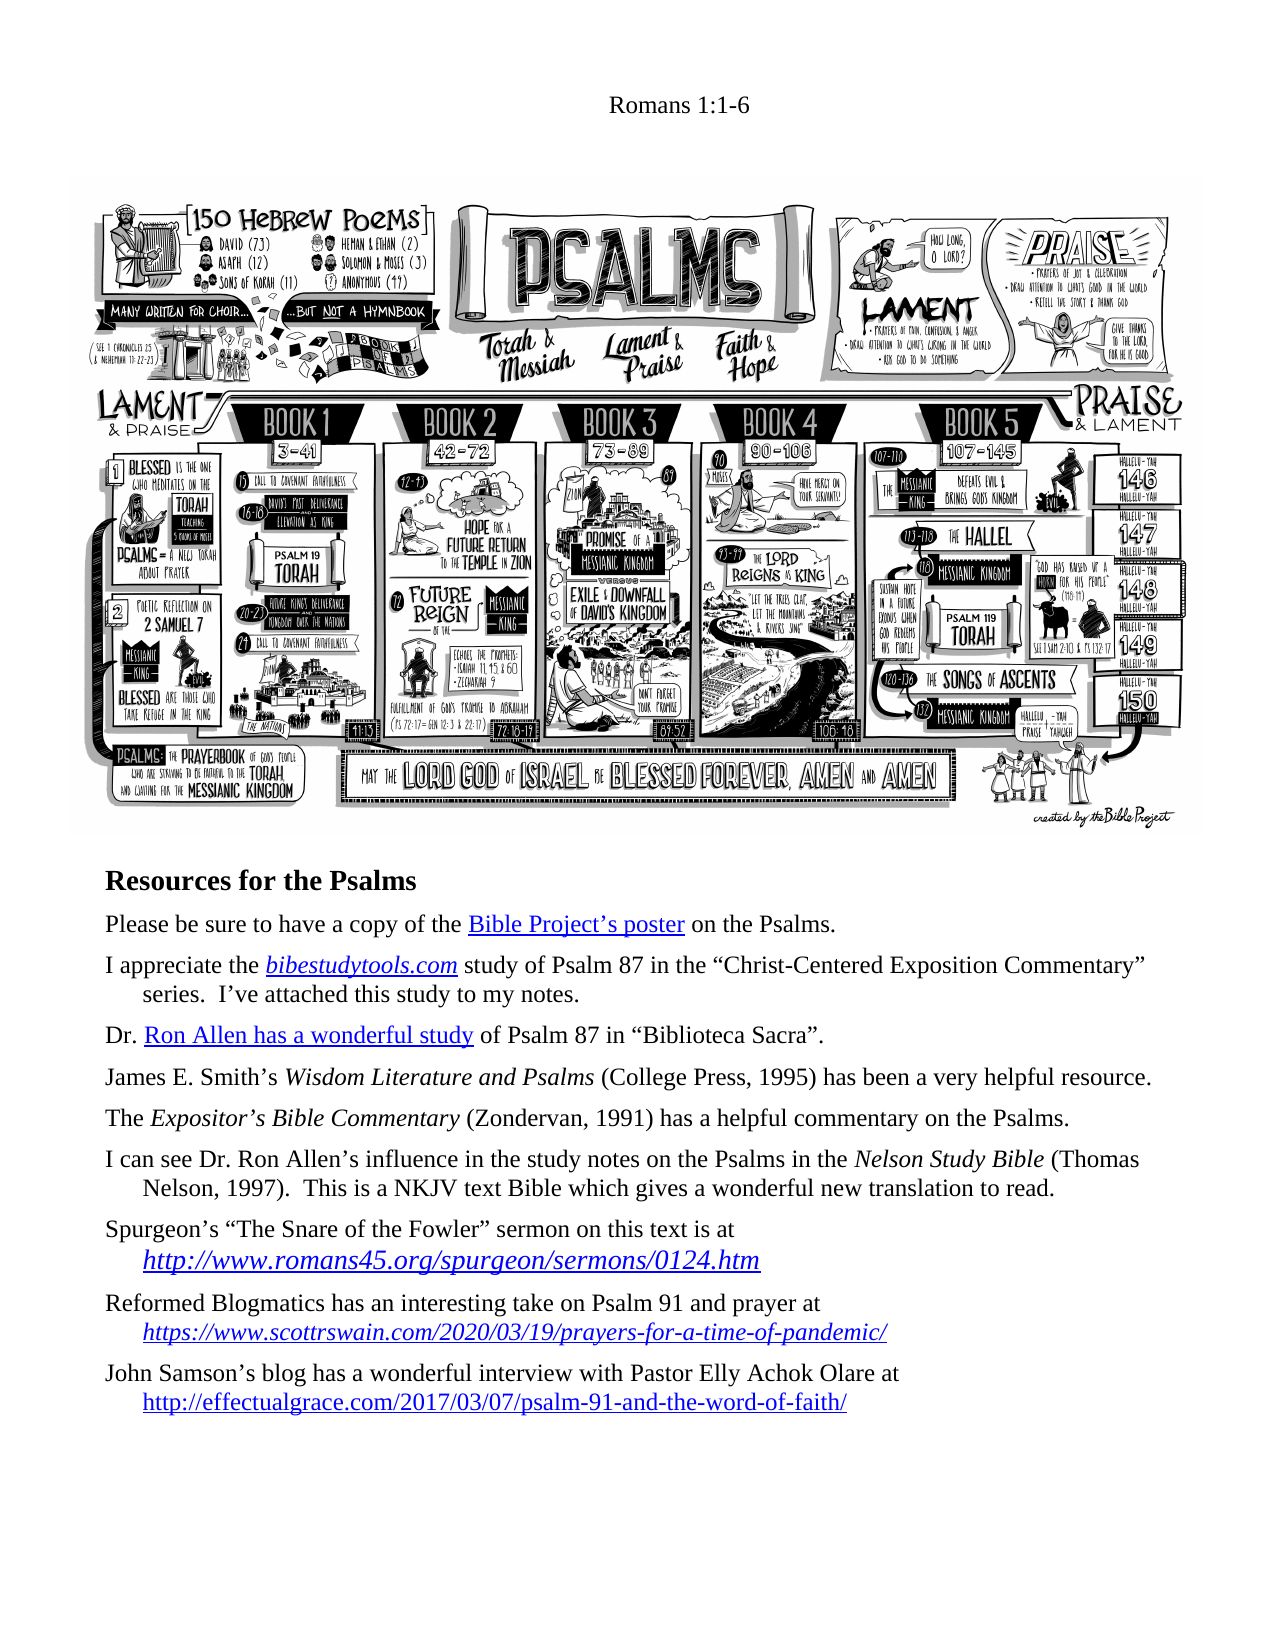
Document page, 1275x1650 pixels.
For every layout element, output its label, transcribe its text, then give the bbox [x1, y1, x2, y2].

text I can see Dr. Ron Allen’s influence in the study notes on the Psalms in the Nelson Study Bible (Thomas Nelson, 1997). This is a NKJV text Bible which gives a wonderful new translation to read. [105, 1144, 1172, 1202]
text Reformed Blogmatics has an interesting take on Psalm 91 and prayer at https://www.scottrswain.com/2020/03/19/prayers-for-a-time-of-pandemic/ [105, 1288, 1172, 1345]
picture [67, 176, 1203, 834]
text John Samson’s blog has a wonderful interview with Pastor Elly Achok Olare at http://effectualgrace.com/2017/03/07/psalm-91-and-the-word-of-faith/ [105, 1358, 1172, 1415]
text The Expositor’s Bible Commentary (Zondervan, 1991) has a helpful commentary on the Psalms. [105, 1103, 1172, 1132]
text Romans 1:1-6 [180, 90, 1172, 119]
text Please be sure to have a copy of the Bible Project’s poster on the Psalms. [105, 909, 1172, 938]
text Dr. Ron Allen has a wonderful study of Psalm 87 in “Biblioteca Sacra”. [105, 1020, 1172, 1049]
text Resources for the Psalms [105, 863, 1172, 897]
text James E. Smith’s Wisdom Literature and Psalms (College Press, 1995) has been a very helpful resource. [105, 1062, 1172, 1090]
text I appreciate the bibestudytools.com study of Psalm 87 in the “Christ-Centered Exposition Commentary” series. I’ve attached this study to my notes. [105, 950, 1172, 1008]
text Spurgeon’s “The Snare of the Fowler” sermon on this text is at http://www.romans45.org/spurgeon/sermons/0124.htm [105, 1214, 1172, 1275]
